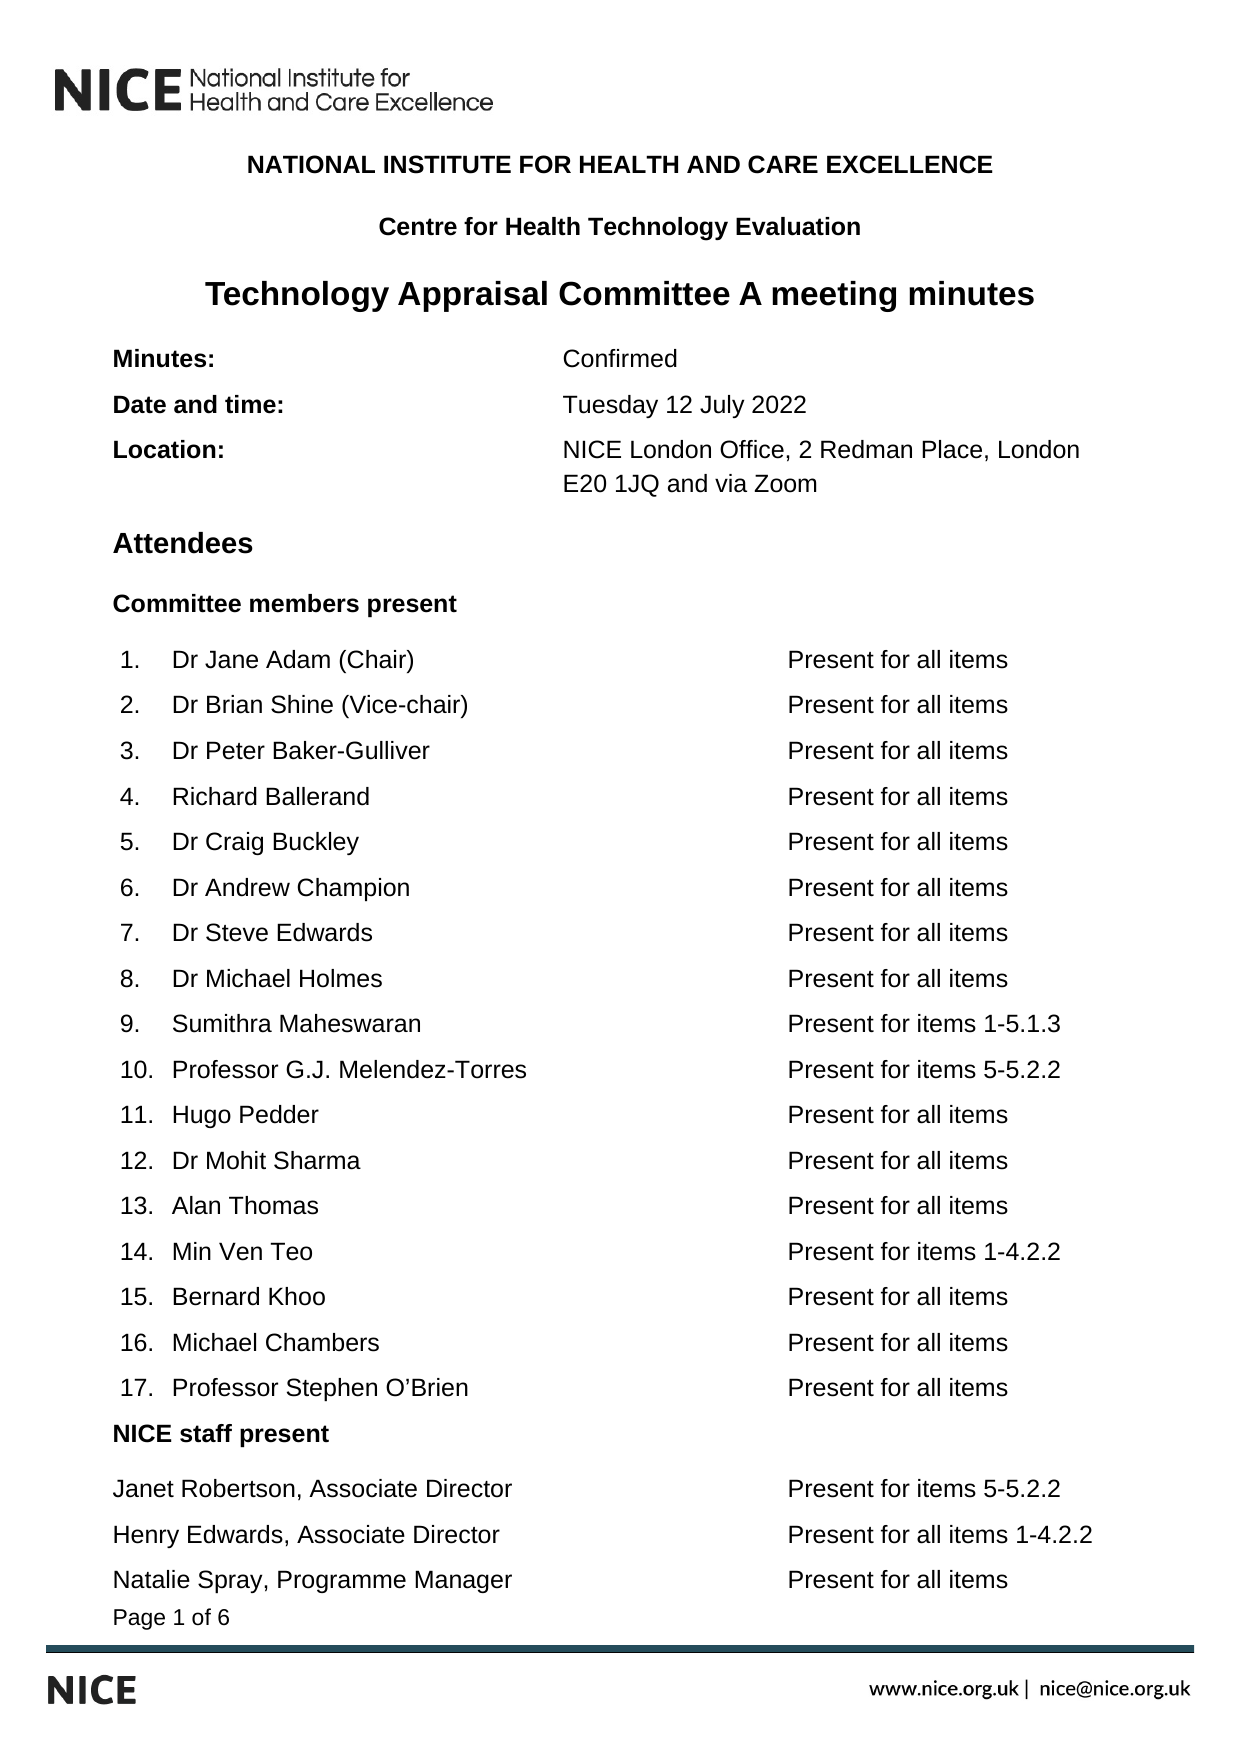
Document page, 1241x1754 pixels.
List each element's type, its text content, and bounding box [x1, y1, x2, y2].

text Dr Steve Edwards Present for all items [119, 918, 1128, 947]
text Dr Andrew Champion Present for all items [119, 873, 1128, 901]
text Professor G.J. Melendez-Torres Present for items 5-5.2.2 [119, 1055, 1128, 1083]
text Dr Jane Adam (Chair) Present for all items [119, 645, 1128, 674]
picture [32, 47, 511, 128]
text Henry Edwards, Associate Director Present for all items 1-4.2.2 [112, 1520, 1128, 1549]
subtitle Technology Appraisal Committee A meeting minutes [112, 274, 1128, 313]
subtitle Attendees [112, 527, 1128, 560]
text Dr Craig Buckley Present for all items [119, 827, 1128, 856]
text Min Ven Teo Present for items 1-4.2.2 [119, 1237, 1128, 1266]
text Alan Thomas Present for all items [119, 1191, 1128, 1220]
text Date and time: Tuesday 12 July 2022 [112, 390, 1128, 419]
text Professor Stephen O’Brien Present for all items [119, 1373, 1128, 1402]
text Richard Ballerand Present for all items [119, 782, 1128, 810]
title Centre for Health Technology Evaluation [112, 212, 1128, 241]
subtitle Committee members present [112, 589, 1128, 618]
text Michael Chambers Present for all items [119, 1328, 1128, 1357]
text Sumithra Maheswaran Present for items 1-5.1.3 [119, 1009, 1128, 1038]
text Location: NICE London Office, 2 Redman Place, London E20 1JQ and via Zoom [112, 436, 1128, 497]
title NATIONAL INSTITUTE FOR HEALTH AND CARE EXCELLENCE [112, 150, 1128, 179]
text Bernard Khoo Present for all items [119, 1282, 1128, 1311]
text Dr Brian Shine (Vice-chair) Present for all items [119, 691, 1128, 719]
text Dr Peter Baker-Gulliver Present for all items [119, 736, 1128, 765]
picture [46, 1645, 1195, 1729]
text Hugo Pedder Present for all items [119, 1100, 1128, 1129]
text Dr Mohit Sharma Present for all items [119, 1146, 1128, 1174]
subtitle NICE staff present [112, 1419, 1128, 1448]
text Dr Michael Holmes Present for all items [119, 964, 1128, 992]
text Natalie Spray, Programme Manager Present for all items [112, 1566, 1128, 1594]
text Janet Robertson, Associate Director Present for items 5-5.2.2 [112, 1474, 1128, 1503]
text Minutes: Confirmed [112, 344, 1128, 373]
